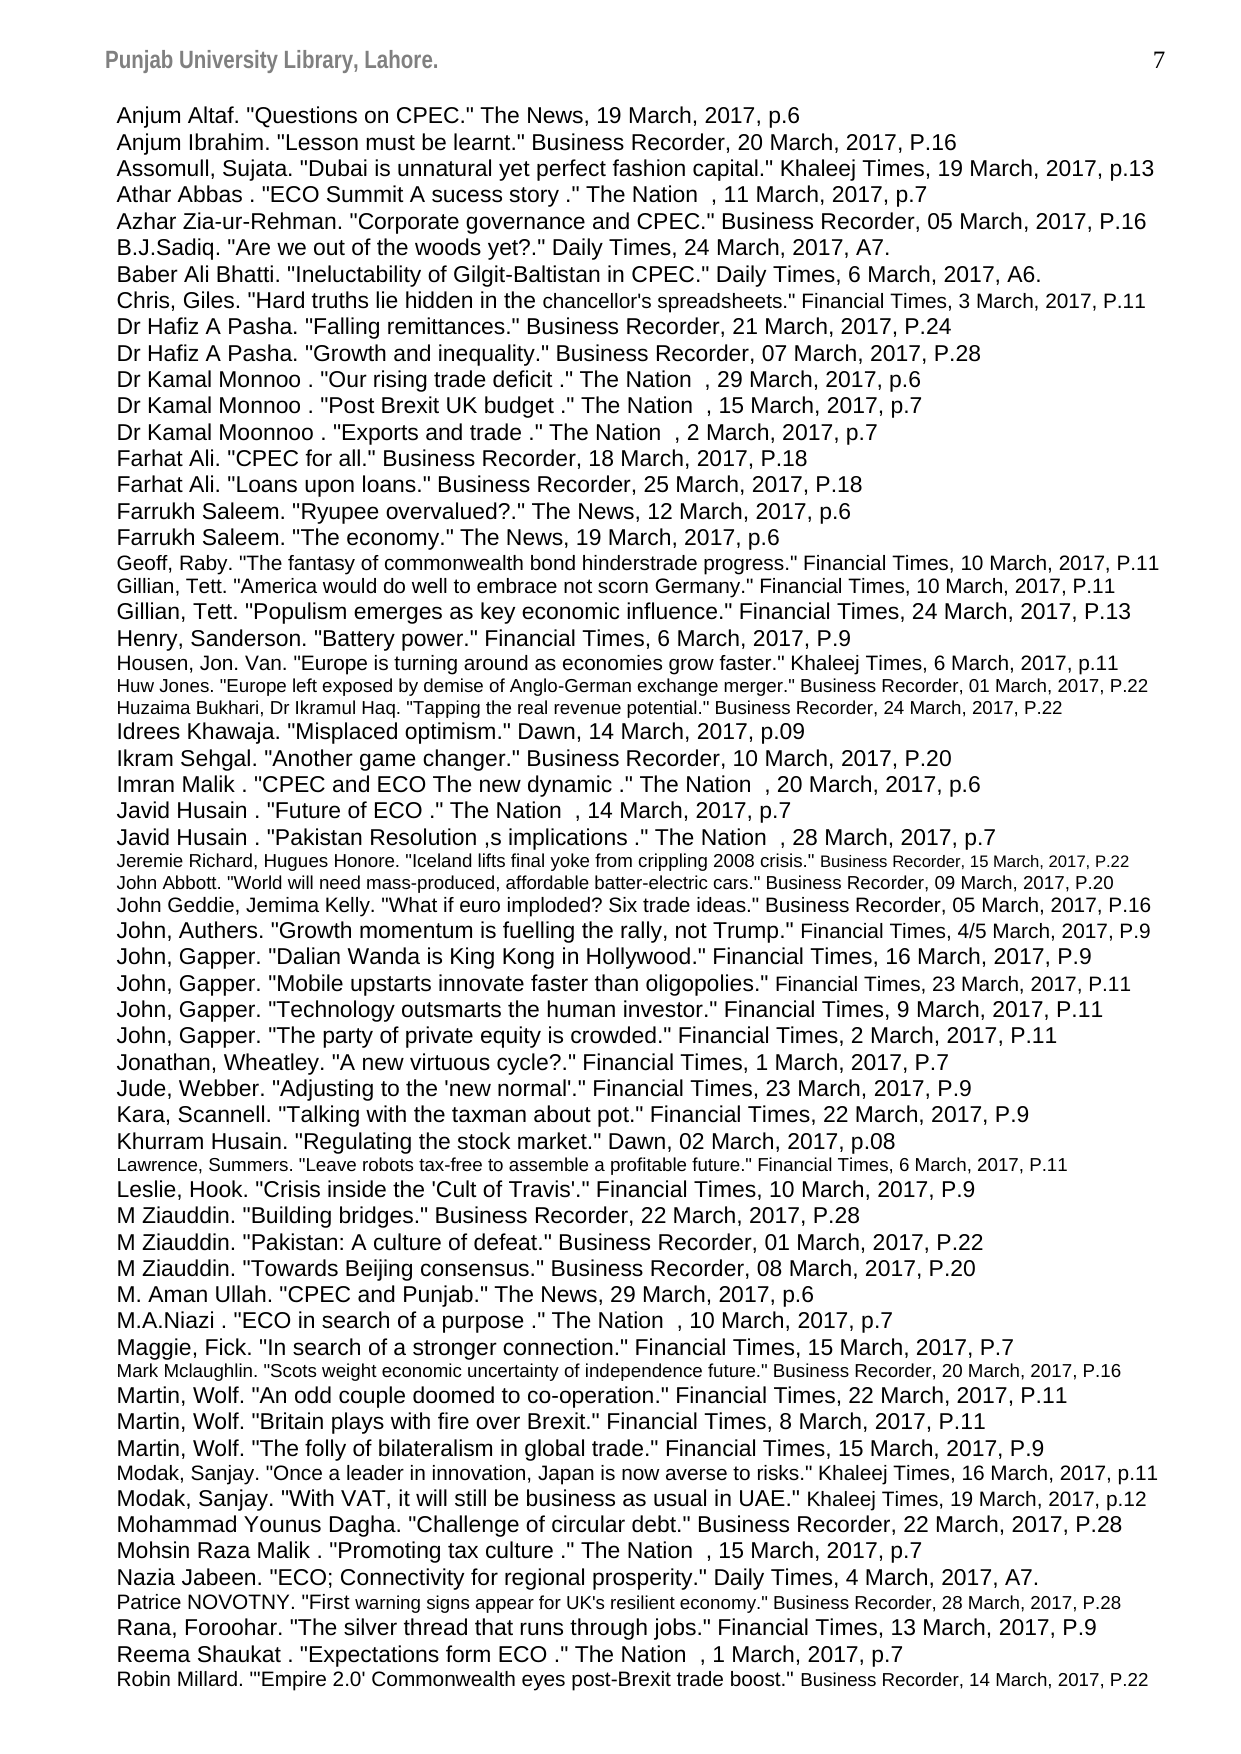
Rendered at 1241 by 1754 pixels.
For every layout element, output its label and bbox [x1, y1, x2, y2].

table_cell [105, 103, 1174, 1691]
